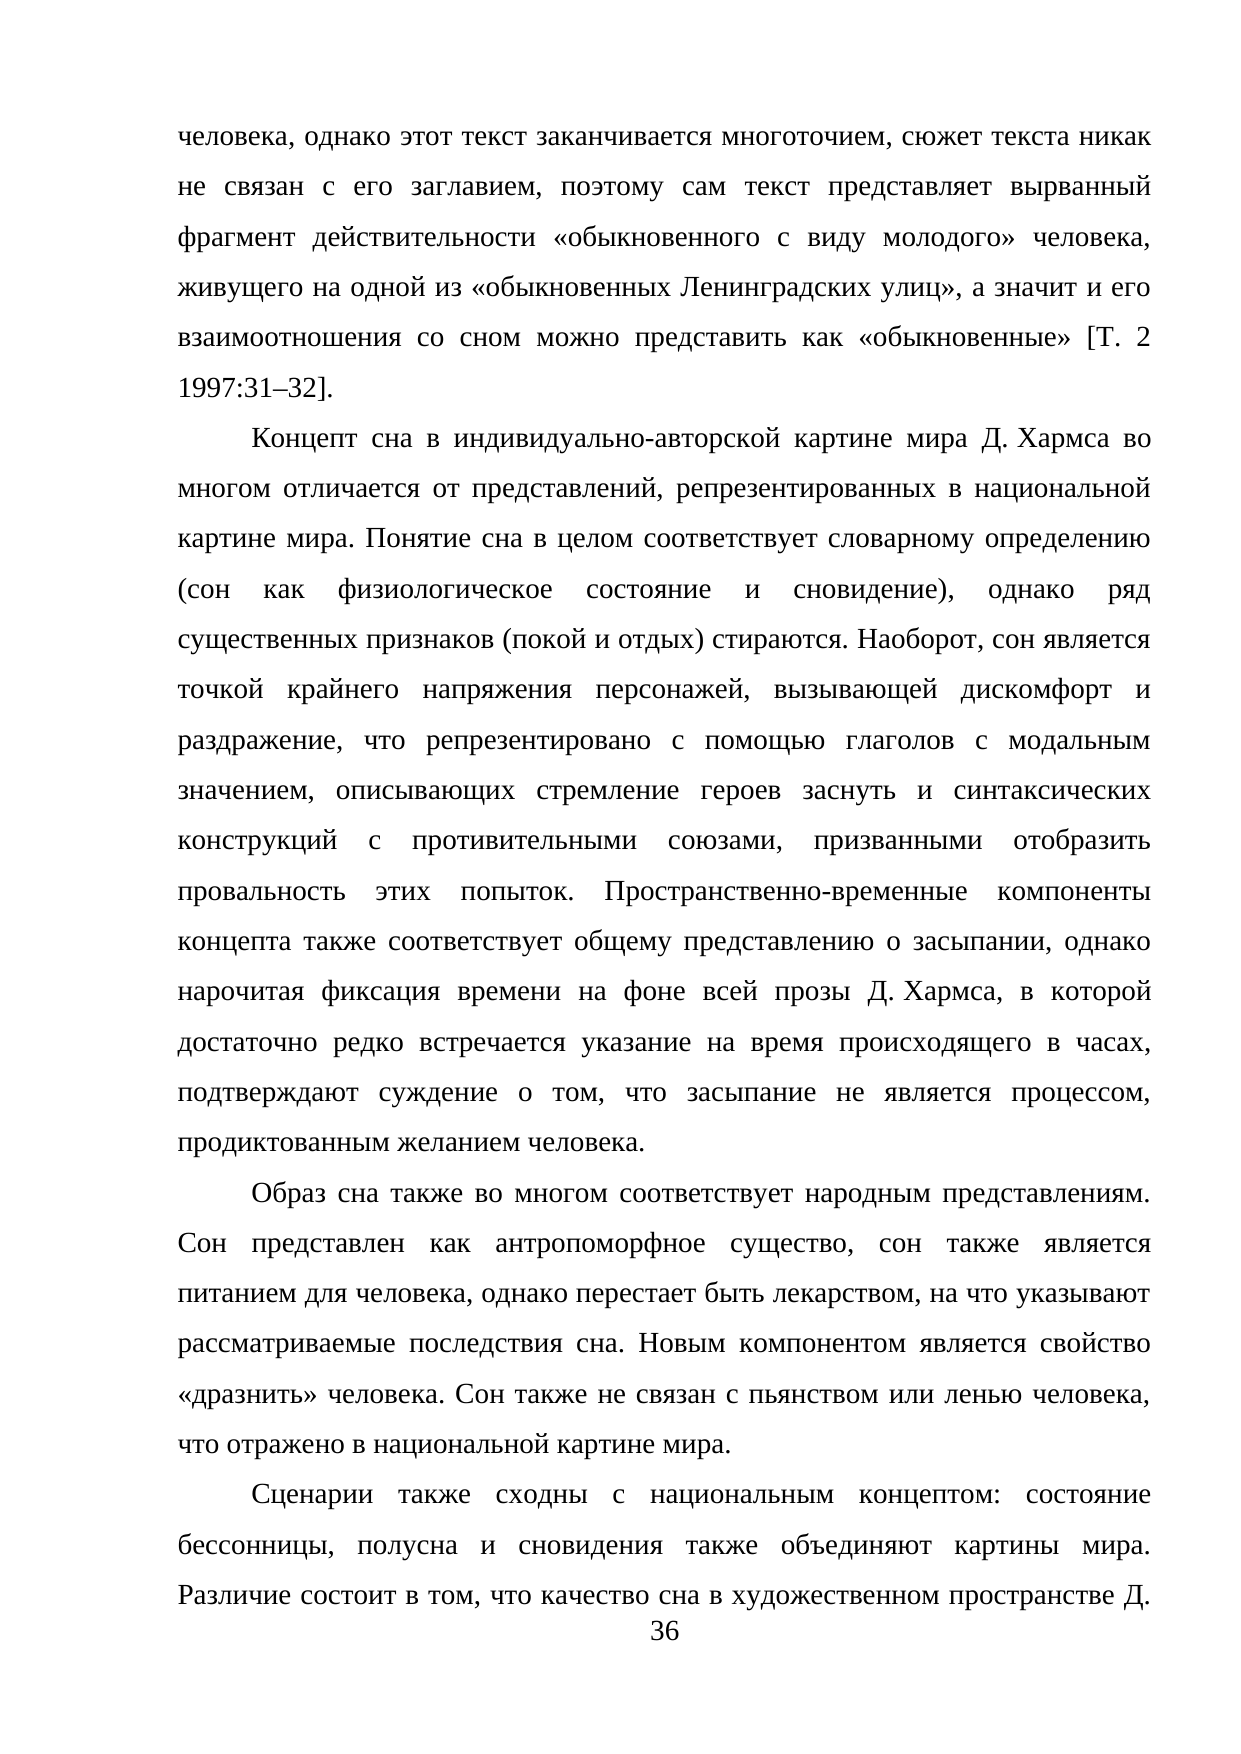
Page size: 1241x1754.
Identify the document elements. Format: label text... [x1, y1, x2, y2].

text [177, 1477, 1152, 1611]
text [177, 118, 1152, 403]
text Концепт сна в индивидуально-авторской картине мира Д. Хармса во многом отличается от представлений, репрезентированных в национальной картине мира. Понятие сна в целом соответствует словарному определению (сон как физиологическое состояние и сновидение), однако ряд существенных признаков (покой и отдых) стираются. Наоборот, сон является точкой крайнего напряжения персонажей, вызывающей дискомфорт и раздражение, что репрезентировано с помощью глаголов с модальным значением, описывающих стремление героев заснуть и синтаксических конструкций с противительными союзами, призванными отобразить провальность этих попыток. Пространственно-временные компоненты концепта также соответствует общему представлению о засыпании, однако нарочитая фиксация времени на фоне всей прозы Д. Хармса, в которой достаточно редко встречается указание на время происходящего в часах, подтверждают суждение о том, что засыпание не является процессом, продиктованным желанием человека. [177, 420, 1152, 1158]
text Образ сна также во многом соответствует народным представлениям. Сон представлен как антропоморфное существо, сон также является питанием для человека, однако перестает быть лекарством, на что указывают рассматриваемые последствия сна. Новым компонентом является свойство «дразнить» человека. Сон также не связан с пьянством или ленью человека, что отражено в национальной картине мира. [177, 1175, 1152, 1460]
